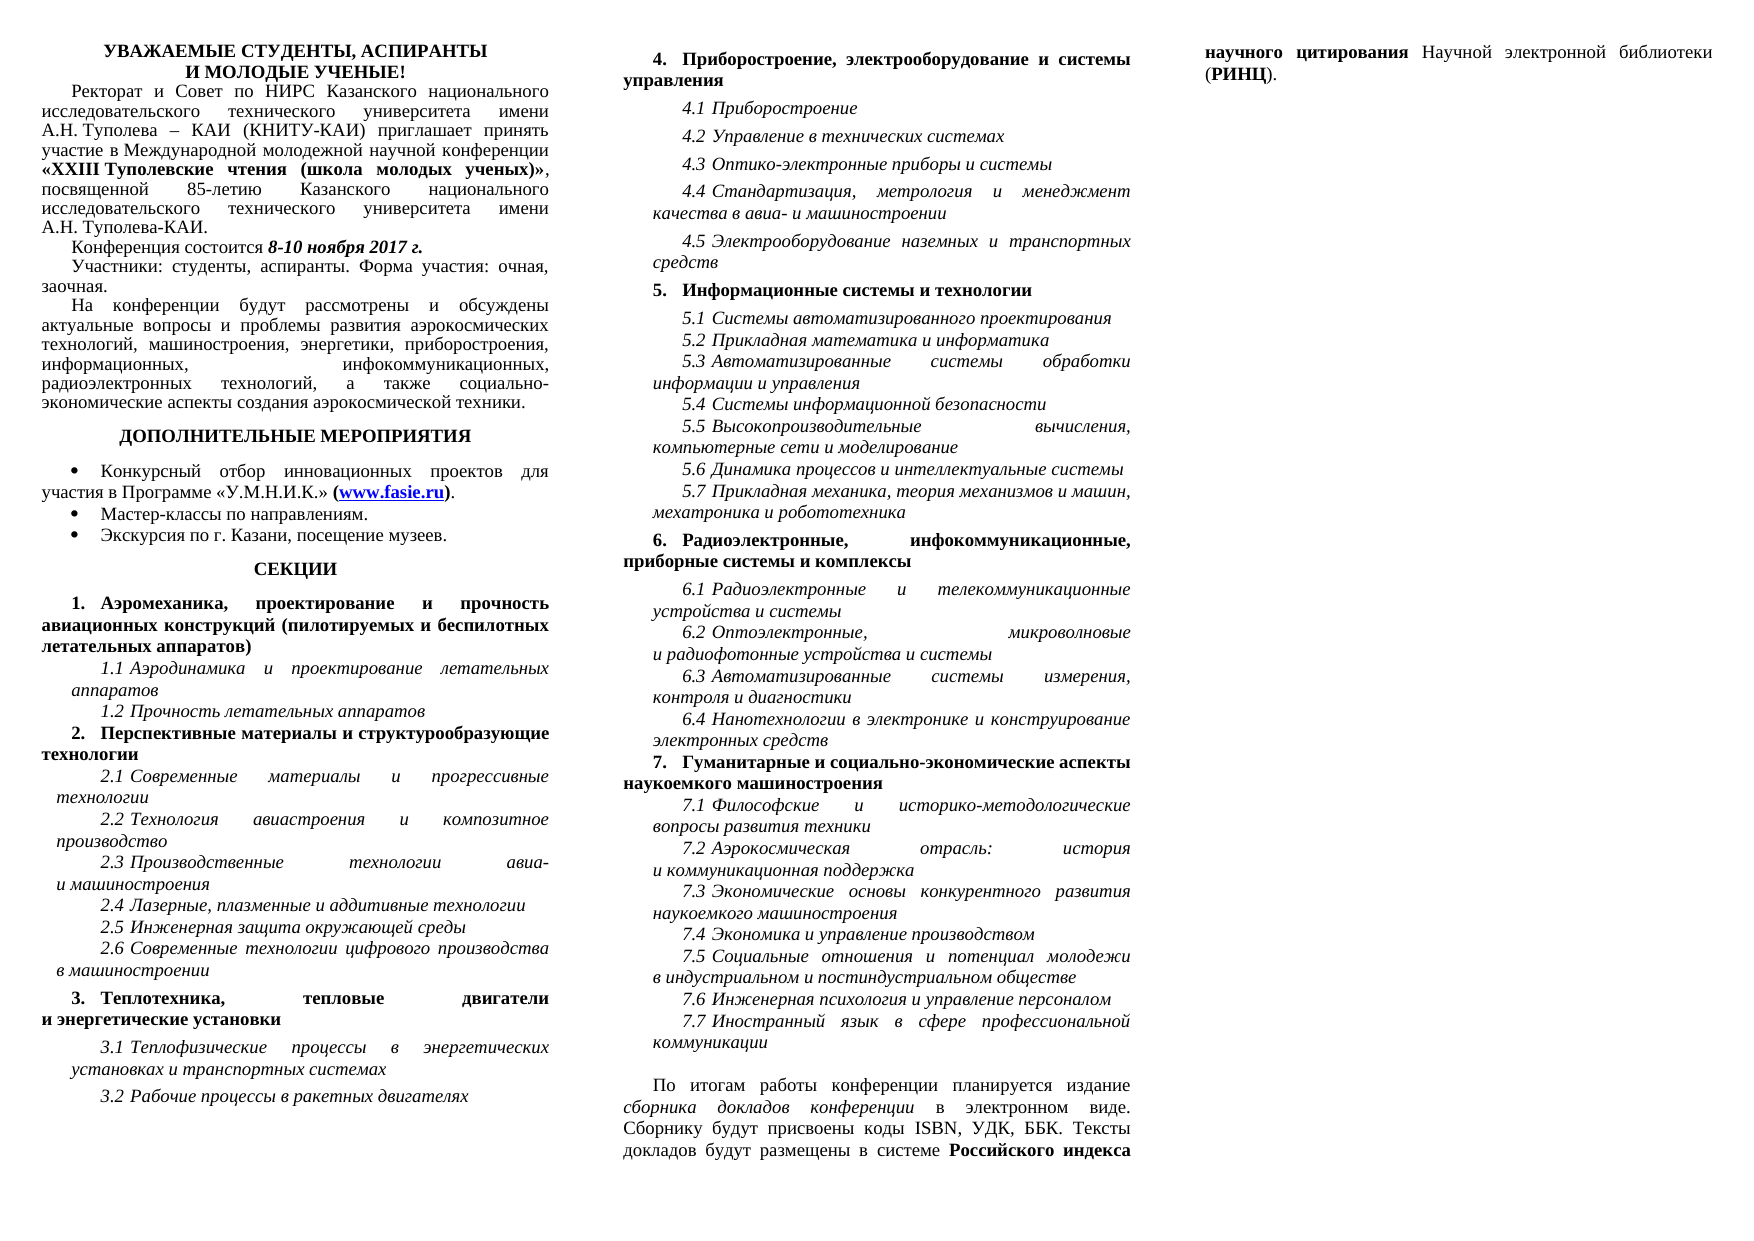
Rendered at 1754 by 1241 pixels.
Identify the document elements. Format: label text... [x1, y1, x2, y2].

list Радиоэлектронные, инфокоммуникационные, приборные системы и комплексы [623, 529, 1131, 572]
text 2.5 Инженерная защита окружающей среды [56, 916, 549, 937]
text 2.4 Лазерные, плазменные и аддитивные технологии [56, 894, 549, 916]
text УвАЖАЕМЫЕ студенты, аспиранты [41, 41, 549, 62]
text 2.2 Технология авиастроения и композитное производство [56, 808, 549, 851]
list Философские и историко-методологические вопросы развития техники [653, 794, 1131, 837]
list Приборостроение [653, 97, 1131, 118]
text 2.1 Современные материалы и прогрессивные технологии [56, 765, 549, 808]
text На конференции будут рассмотрены и обсуждены актуальные вопросы и проблемы развития аэрокосмических технологий, машиностроения, энергетики, приборостроения, информационных, инфокоммуникационных, радиоэлектронных технологий, а также социально-экономические аспекты создания аэрокосмической техники. [41, 296, 549, 413]
text СЕКЦИИ [41, 558, 549, 580]
text Участники: студенты, аспиранты. Форма участия: очная, заочная. [41, 257, 549, 296]
list Приборостроение, электрооборудование и системы управления [623, 48, 1131, 91]
list Аэродинамика и проектирование летательных аппаратов [71, 657, 549, 700]
list Системы информационной безопасности [653, 393, 1131, 415]
list Электрооборудование наземных и транспортных средств [653, 230, 1131, 273]
list Инженерная психология и управление персоналом [653, 988, 1131, 1009]
list Мастер-классы по направлениям. [41, 503, 549, 524]
list Радиоэлектронные и телекоммуникационные устройства и системы [653, 578, 1131, 621]
list Автоматизированные системы обработки информации и управления [653, 350, 1131, 393]
text ДОПОЛНИТЕЛЬНЫЕ МЕРОПРИЯТИЯ [41, 425, 549, 447]
text 2.3 Производственные технологии авиа- и машиностроения [56, 851, 549, 894]
list Теплофизические процессы в энергетических установках и транспортных системах [71, 1036, 549, 1079]
list Информационные системы и технологии [623, 279, 1131, 301]
list Иностранный язык в сфере профессиональной коммуникации [653, 1009, 1131, 1053]
text 2.6 Современные технологии цифрового производства в машиностроении [56, 937, 549, 980]
list Теплотехника, тепловые двигатели и энергетические установки [41, 987, 549, 1030]
list Прикладная математика и информатика [653, 328, 1131, 350]
list Высокопроизводительные вычисления, компьютерные сети и моделирование [653, 415, 1131, 458]
list Прочность летательных аппаратов [71, 700, 549, 722]
list По итогам работы конференции планируется издание сборника докладов конференции в электронном виде. Сборнику будут присвоены коды ISBN, УДК, ББК. Тексты докладов будут размещены в системе Российского индекса научного цитирования Научной электронной библиотеки (РИНЦ). [623, 1074, 1131, 1160]
list Динамика процессов и интеллектуальные системы [653, 458, 1131, 479]
list Прикладная механика, теория механизмов и машин, мехатроника и робототехника [653, 479, 1131, 523]
list Управление в технических системах [653, 125, 1131, 146]
list Экономика и управление производством [653, 923, 1131, 945]
list Экскурсия по г. Казани, посещение музеев. [41, 524, 549, 546]
text 2. Перспективные материалы и структурообразующие технологии [41, 722, 549, 765]
list Нанотехнологии в электронике и конструирование электронных средств [653, 708, 1131, 751]
list Автоматизированные системы измерения, контроля и диагностики [653, 664, 1131, 708]
list Гуманитарные и социально-экономические аспекты наукоемкого машиностроения [623, 751, 1131, 794]
list Социальные отношения и потенциал молодежи в индустриальном и постиндустриальном обществе [653, 945, 1131, 988]
list Оптико-электронные приборы и системы [653, 153, 1131, 174]
text Конференция состоится 8-10 ноября 2017 г. [41, 238, 549, 257]
list Стандартизация, метрология и менеджмент качества в авиа- и машиностроении [653, 180, 1131, 223]
text и молодые ученые! [41, 62, 549, 82]
list Оптоэлектронные, микроволновые и радиофотонные устройства и системы [653, 621, 1131, 664]
text Ректорат и Совет по НИРС Казанского национального исследовательского технического университета имени А.Н. Туполева – КАИ (КНИТУ-КАИ) приглашает принять участие в Международной молодежной научной конференции «XXIII Туполевские чтения (школа молодых ученых)», посвященной 85-летию Казанского национального исследовательского технического университета имени А.Н. Туполева-КАИ. [41, 82, 549, 238]
list Аэромеханика, проектирование и прочность авиационных конструкций (пилотируемых и беспилотных летательных аппаратов) [41, 592, 549, 657]
list Рабочие процессы в ракетных двигателях [71, 1085, 549, 1107]
list Системы автоматизированного проектирования [653, 307, 1131, 328]
list По итогам работы конференции планируется издание сборника докладов конференции в электронном виде. Сборнику будут присвоены коды ISBN, УДК, ББК. Тексты докладов будут размещены в системе Российского индекса научного цитирования Научной электронной библиотеки (РИНЦ). [1205, 41, 1713, 84]
list Аэрокосмическая отрасль: история и коммуникационная поддержка [653, 837, 1131, 880]
list Конкурсный отбор инновационных проектов для участия в Программе «У.М.Н.И.К.» (www.fasie.ru). [41, 459, 549, 503]
list Экономические основы конкурентного развития наукоемкого машиностроения [653, 880, 1131, 923]
